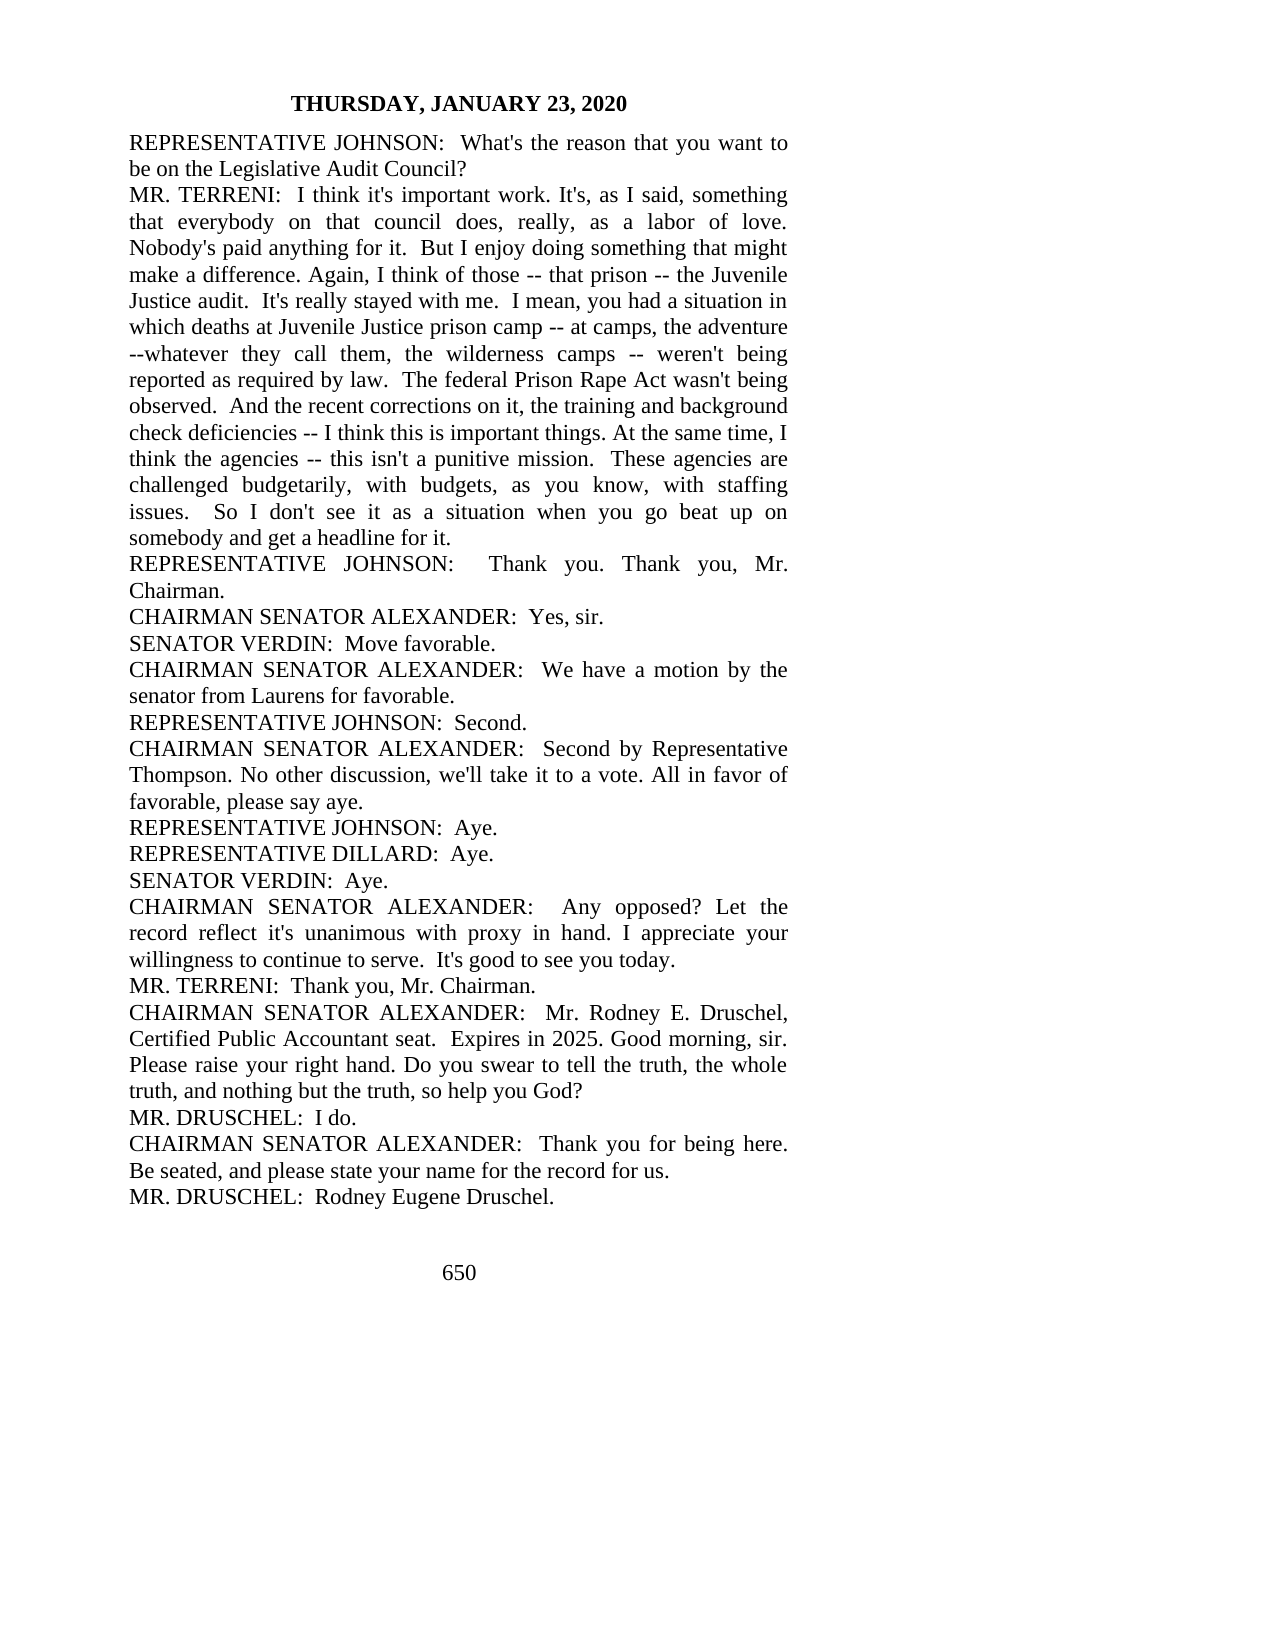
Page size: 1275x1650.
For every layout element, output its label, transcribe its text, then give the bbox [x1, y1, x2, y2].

text CHAIRMAN SENATOR ALEXANDER: Second by Representative Thompson. No other discussion, we'll take it to a vote. All in favor of favorable, please say aye. [129, 735, 789, 814]
text REPRESENTATIVE JOHNSON: Thank you. Thank you, Mr. Chairman. [129, 551, 789, 603]
text MR. TERRENI: Thank you, Mr. Chairman. [129, 972, 789, 998]
text MR. DRUSCHEL: I do. [129, 1104, 789, 1130]
text CHAIRMAN SENATOR ALEXANDER: Thank you for being here. Be seated, and please state your name for the record for us. [129, 1130, 789, 1183]
text MR. DRUSCHEL: Rodney Eugene Druschel. [129, 1183, 789, 1209]
text REPRESENTATIVE JOHNSON: Second. [129, 709, 789, 735]
text SENATOR VERDIN: Aye. [129, 867, 789, 893]
text CHAIRMAN SENATOR ALEXANDER: Any opposed? Let the record reflect it's unanimous with proxy in hand. I appreciate your willingness to continue to serve. It's good to see you today. [129, 893, 789, 972]
text CHAIRMAN SENATOR ALEXANDER: We have a motion by the senator from Laurens for favorable. [129, 656, 789, 709]
text REPRESENTATIVE JOHNSON: What's the reason that you want to be on the Legislative Audit Council? [129, 129, 789, 182]
text MR. TERRENI: I think it's important work. It's, as I said, something that everybody on that council does, really, as a labor of love. Nobody's paid anything for it. But I enjoy doing something that might make a difference. Again, I think of those -- that prison -- the Juvenile Justice audit. It's really stayed with me. I mean, you had a situation in which deaths at Juvenile Justice prison camp -- at camps, the adventure --whatever they call them, the wilderness camps -- weren't being reported as required by law. The federal Prison Rape Act wasn't being observed. And the recent corrections on it, the training and background check deficiencies -- I think this is important things. At the same time, I think the agencies -- this isn't a punitive mission. These agencies are challenged budgetarily, with budgets, as you know, with staffing issues. So I don't see it as a situation when you go beat up on somebody and get a headline for it. [129, 182, 789, 551]
text SENATOR VERDIN: Move favorable. [129, 629, 789, 656]
text REPRESENTATIVE JOHNSON: Aye. [129, 814, 789, 840]
text CHAIRMAN SENATOR ALEXANDER: Mr. Rodney E. Druschel, Certified Public Accountant seat. Expires in 2025. Good morning, sir. Please raise your right hand. Do you swear to tell the truth, the whole truth, and nothing but the truth, so help you God? [129, 998, 789, 1104]
text REPRESENTATIVE DILLARD: Aye. [129, 840, 789, 867]
text CHAIRMAN SENATOR ALEXANDER: Yes, sir. [129, 603, 789, 629]
